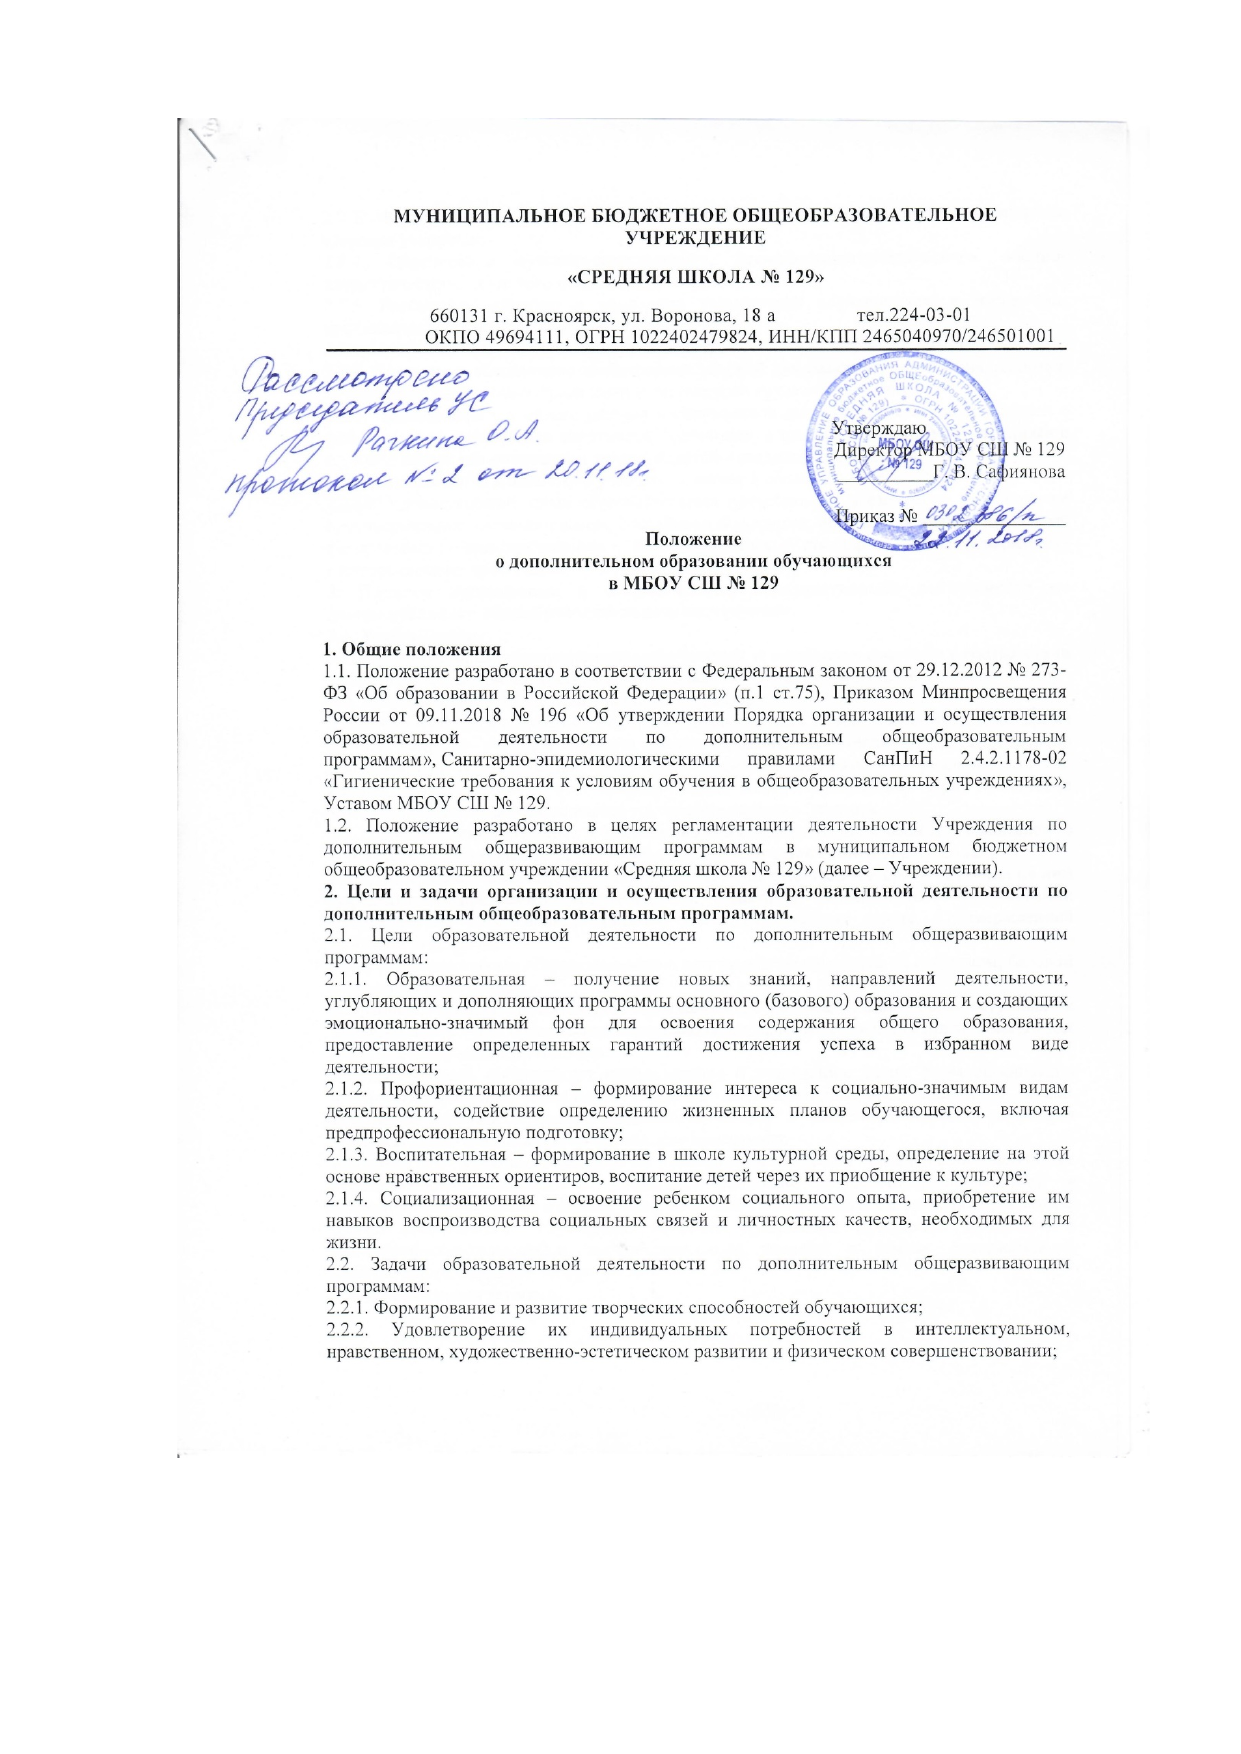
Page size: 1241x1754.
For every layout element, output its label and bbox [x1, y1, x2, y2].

picture [177, 118, 1152, 1458]
